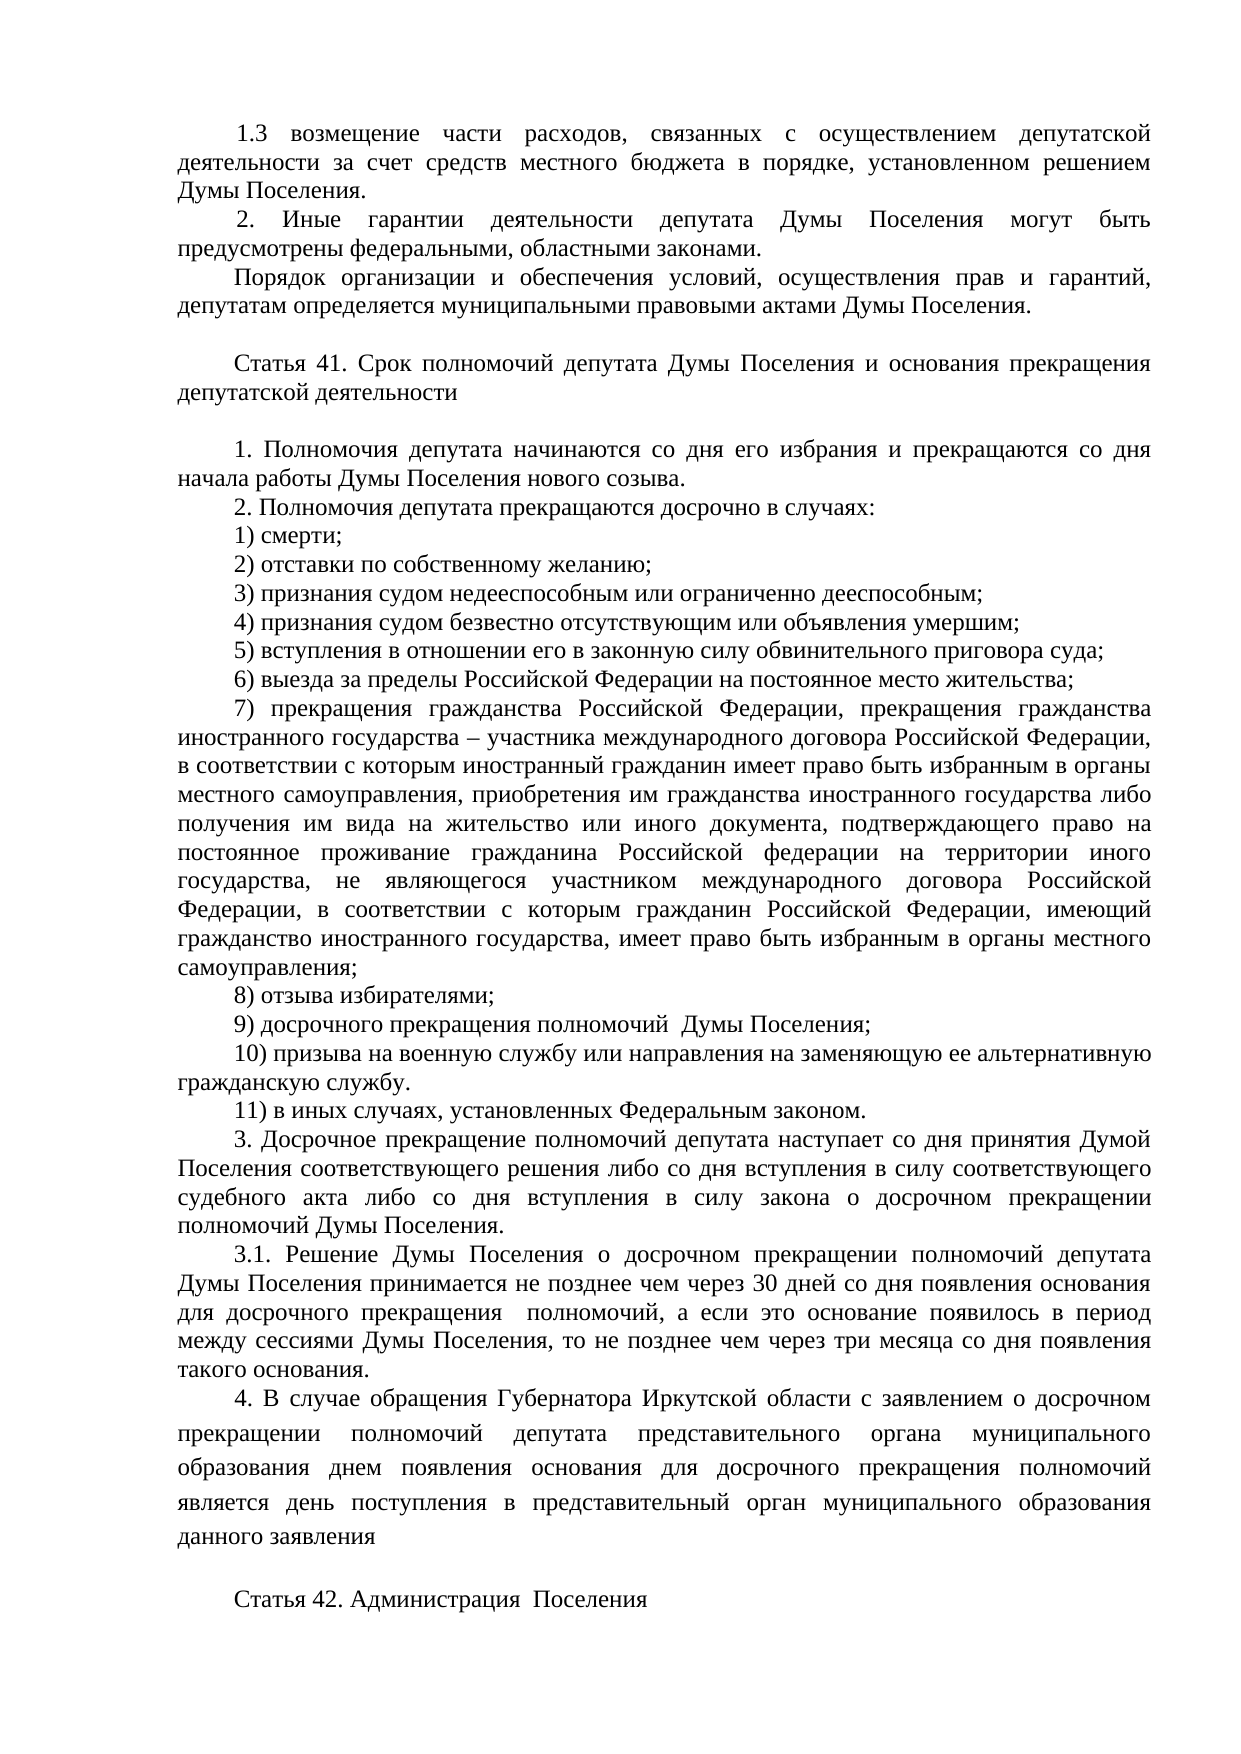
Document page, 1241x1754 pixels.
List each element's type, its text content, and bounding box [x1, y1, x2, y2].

text 4. В случае обращения Губернатора Иркутской области с заявлением о досрочном прекращении полномочий депутата представительного органа муниципального образования днем появления основания для досрочного прекращения полномочий является день поступления в представительный орган муниципального образования данного заявления [177, 1383, 1152, 1550]
text Статья 42. Администрация Поселения [177, 1584, 1152, 1613]
text 2) отставки по собственному желанию; [177, 549, 1152, 578]
text 1.3 возмещение части расходов, связанных с осуществлением депутатской деятельности за счет средств местного бюджета в порядке, установленном решением Думы Поселения. [177, 118, 1152, 204]
text 4) признания судом безвестно отсутствующим или объявления умершим; [177, 607, 1152, 636]
text Статья 41. Срок полномочий депутата Думы Поселения и основания прекращения депутатской деятельности [177, 348, 1152, 406]
text 2. Полномочия депутата прекращаются досрочно в случаях: [177, 492, 1152, 521]
text 7) прекращения гражданства Российской Федерации, прекращения гражданства иностранного государства – участника международного договора Российской Федерации, в соответствии с которым иностранный гражданин имеет право быть избранным в органы местного самоуправления, приобретения им гражданства иностранного государства либо получения им вида на жительство или иного документа, подтверждающего право на постоянное проживание гражданина Российской федерации на территории иного государства, не являющегося участником международного договора Российской Федерации, в соответствии с которым гражданин Российской Федерации, имеющий гражданство иностранного государства, имеет право быть избранным в органы местного самоуправления; [177, 693, 1152, 981]
text 10) призыва на военную службу или направления на заменяющую ее альтернативную гражданскую службу. [177, 1038, 1152, 1096]
text 11) в иных случаях, установленных Федеральным законом. [177, 1096, 1152, 1124]
text 6) выезда за пределы Российской Федерации на постоянное место жительства; [177, 664, 1152, 693]
text 2. Иные гарантии деятельности депутата Думы Поселения могут быть предусмотрены федеральными, областными законами. [177, 204, 1152, 262]
text 8) отзыва избирателями; [177, 981, 1152, 1009]
text 3) признания судом недееспособным или ограниченно дееспособным; [177, 578, 1152, 607]
text 3. Досрочное прекращение полномочий депутата наступает со дня принятия Думой Поселения соответствующего решения либо со дня вступления в силу соответствующего судебного акта либо со дня вступления в силу закона о досрочном прекращении полномочий Думы Поселения. [177, 1124, 1152, 1239]
text 9) досрочного прекращения полномочий Думы Поселения; [177, 1009, 1152, 1038]
text 3.1. Решение Думы Поселения о досрочном прекращении полномочий депутата Думы Поселения принимается не позднее чем через 30 дней со дня появления основания для досрочного прекращения полномочий, а если это основание появилось в период между сессиями Думы Поселения, то не позднее чем через три месяца со дня появления такого основания. [177, 1239, 1152, 1383]
text 1) смерти; [177, 521, 1152, 549]
text 1. Полномочия депутата начинаются со дня его избрания и прекращаются со дня начала работы Думы Поселения нового созыва. [177, 434, 1152, 492]
text Порядок организации и обеспечения условий, осуществления прав и гарантий, депутатам определяется муниципальными правовыми актами Думы Поселения. [177, 262, 1152, 319]
text 5) вступления в отношении его в законную силу обвинительного приговора суда; [177, 636, 1152, 664]
